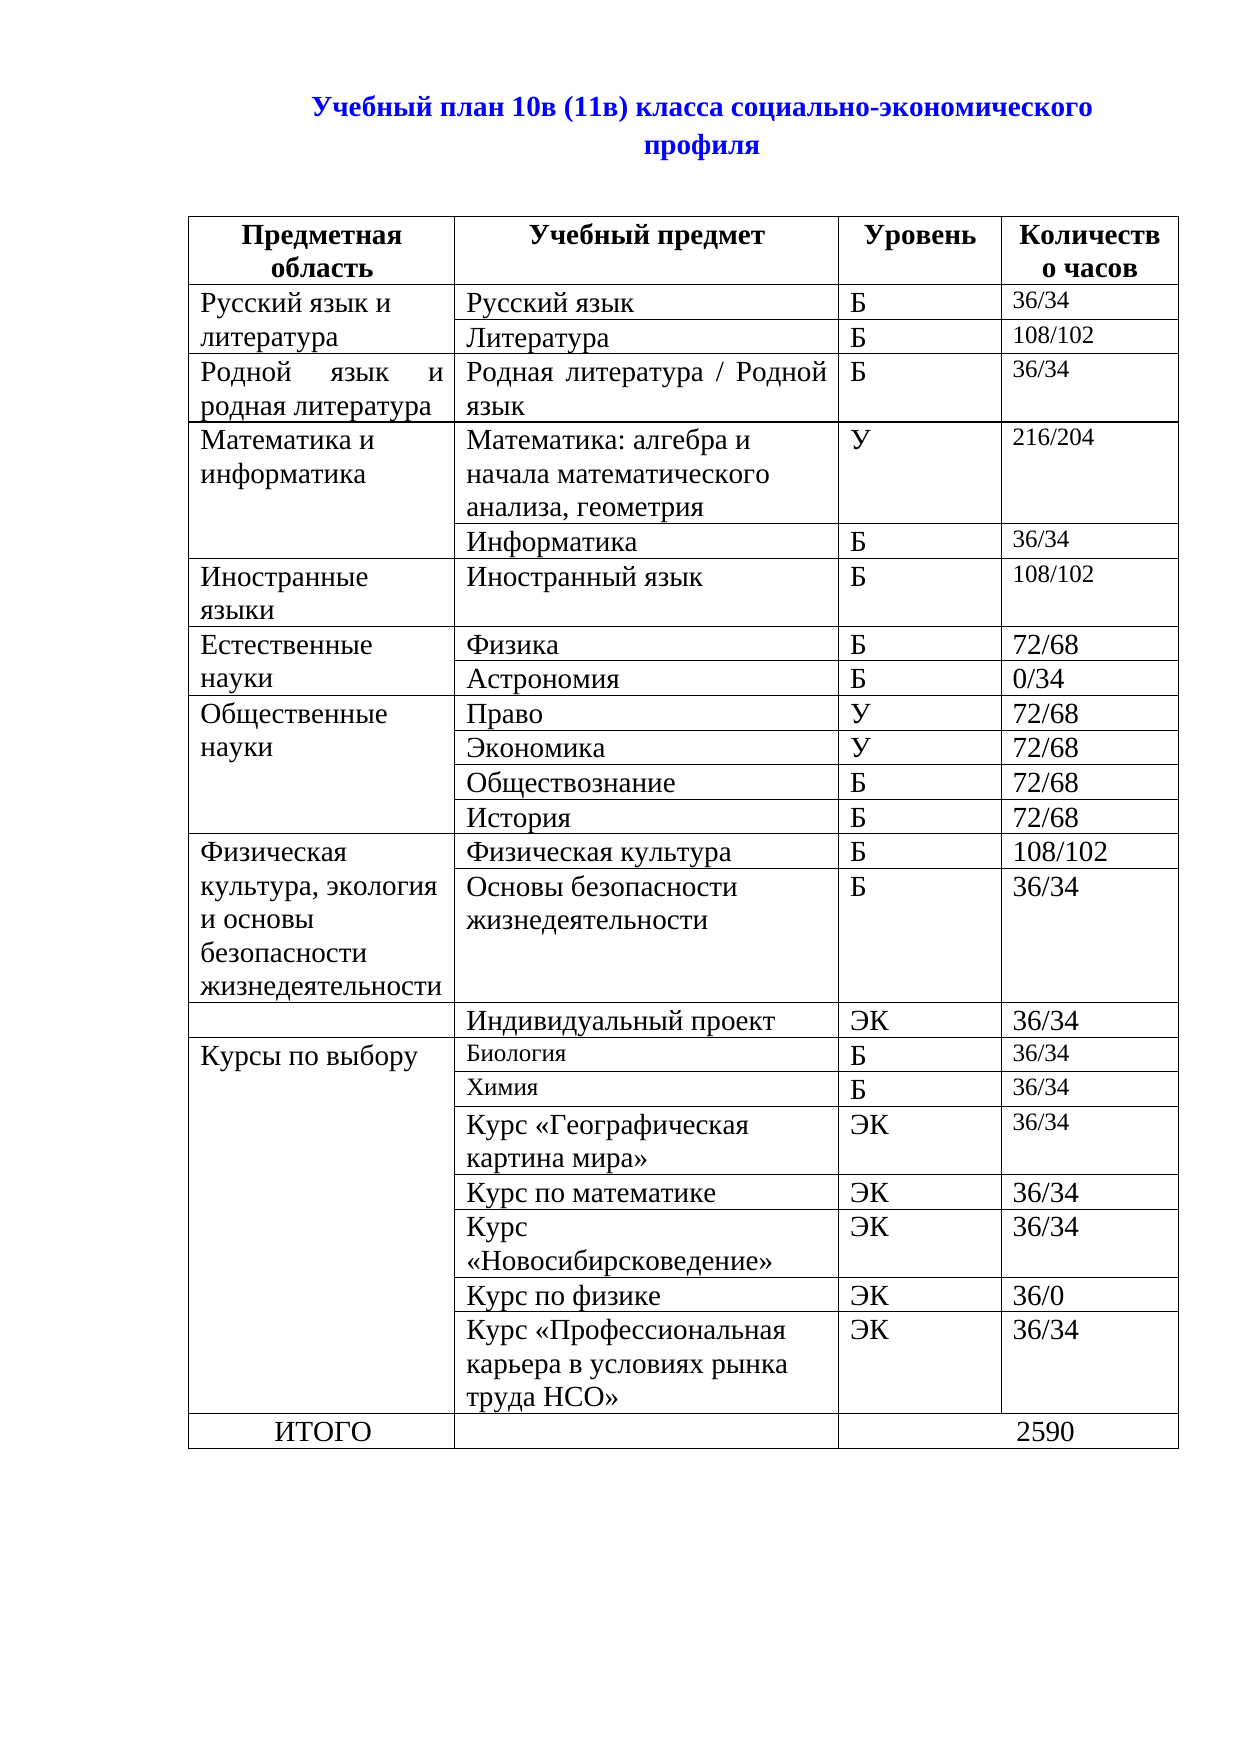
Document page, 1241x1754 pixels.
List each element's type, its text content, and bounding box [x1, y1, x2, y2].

table_cell Родной язык и родная литература [189, 354, 454, 421]
table_cell Иностранный язык [455, 559, 838, 626]
table_cell Курс по математике [455, 1175, 838, 1208]
table_cell ЭК [839, 1210, 1001, 1277]
table_cell 36/34 [1002, 1107, 1178, 1174]
table_cell Химия [455, 1072, 838, 1106]
table_cell Физика [455, 627, 838, 660]
table_cell Биология [455, 1038, 838, 1071]
table_cell 216/204 [1002, 423, 1178, 523]
table_cell Информатика [455, 524, 838, 558]
table_cell 108/102 [1002, 834, 1178, 868]
table_cell Индивидуальный проект [455, 1003, 838, 1037]
table_cell 72/68 [1002, 765, 1178, 799]
table_cell 72/68 [1002, 800, 1178, 833]
table_cell У [839, 423, 1001, 523]
table_cell Иностранные языки [189, 559, 454, 626]
table_cell ЭК [839, 1278, 1001, 1311]
table_cell 36/0 [1002, 1278, 1178, 1311]
table_cell Курс «Новосибирсковедение» [455, 1210, 838, 1277]
table_cell Б [839, 320, 1001, 353]
table_cell Родная литература / Родной язык [455, 354, 838, 421]
table_cell Б [839, 285, 1001, 319]
table_cell Физическая культура [455, 834, 838, 868]
table_cell Обществознание [455, 765, 838, 799]
table_cell 36/34 [1002, 524, 1178, 558]
table_header Количество часов [1002, 217, 1178, 284]
table_cell Естественные науки [189, 627, 454, 695]
table_cell У [839, 731, 1001, 764]
table_cell История [455, 800, 838, 833]
table_cell 72/68 [1002, 696, 1178, 729]
table_cell Русский язык [455, 285, 838, 319]
table_cell Русский язык и литература [189, 285, 454, 353]
table_cell Курс «Профессиональная карьера в условиях рынка труда НСО» [455, 1312, 838, 1413]
table_cell 36/34 [1002, 1175, 1178, 1208]
table_cell Математика и информатика [189, 423, 454, 558]
table_cell Курсы по выбору [189, 1038, 454, 1413]
table_cell 36/34 [1002, 1072, 1178, 1106]
table_cell 108/102 [1002, 320, 1178, 353]
table_cell [455, 1414, 838, 1447]
table_cell Б [839, 524, 1001, 558]
table_cell 36/34 [1002, 869, 1178, 1002]
table_cell 36/34 [1002, 1210, 1178, 1277]
table_cell Б [839, 834, 1001, 868]
table_cell ЭК [839, 1003, 1001, 1037]
table_cell Б [839, 869, 1001, 1002]
table_cell 0/34 [1002, 661, 1178, 695]
table_cell [189, 1003, 454, 1037]
table_cell Право [455, 696, 838, 729]
table_cell Б [839, 559, 1001, 626]
table_cell ЭК [839, 1175, 1001, 1208]
table_cell Курс «Географическая картина мира» [455, 1107, 838, 1174]
table_cell Курс по физике [455, 1278, 838, 1311]
table_cell У [839, 696, 1001, 729]
table_header Учебный предмет [455, 217, 838, 284]
table_cell 2590 [839, 1414, 1178, 1447]
table_cell Общественные науки [189, 696, 454, 833]
table_cell ИТОГО [189, 1414, 454, 1447]
table_cell 72/68 [1002, 731, 1178, 764]
table_cell Б [839, 800, 1001, 833]
list Учебный план 10в (11в) класса социально-экономического профиля [252, 89, 1152, 161]
table_cell Математика: алгебра и начала математического анализа, геометрия [455, 423, 838, 523]
table_cell Б [839, 1072, 1001, 1106]
table_cell 36/34 [1002, 354, 1178, 421]
table_cell Физическая культура, экология и основы безопасности жизнедеятельности [189, 834, 454, 1002]
table_cell Б [839, 1038, 1001, 1071]
table_header Уровень [839, 217, 1001, 284]
table_cell Б [839, 627, 1001, 660]
table_cell ЭК [839, 1312, 1001, 1413]
table_header Предметная область [189, 217, 454, 284]
table_cell Экономика [455, 731, 838, 764]
table_cell Б [839, 765, 1001, 799]
table_cell 72/68 [1002, 627, 1178, 660]
table_cell 108/102 [1002, 559, 1178, 626]
table_cell Основы безопасности жизнедеятельности [455, 869, 838, 1002]
table_cell Б [839, 661, 1001, 695]
table_cell Литература [455, 320, 838, 353]
table_cell ЭК [839, 1107, 1001, 1174]
table_cell Б [839, 354, 1001, 421]
table_cell 36/34 [1002, 1003, 1178, 1037]
table_cell 36/34 [1002, 1038, 1178, 1071]
table_cell 36/34 [1002, 1312, 1178, 1413]
table_cell Астрономия [455, 661, 838, 695]
table_cell 36/34 [1002, 285, 1178, 319]
